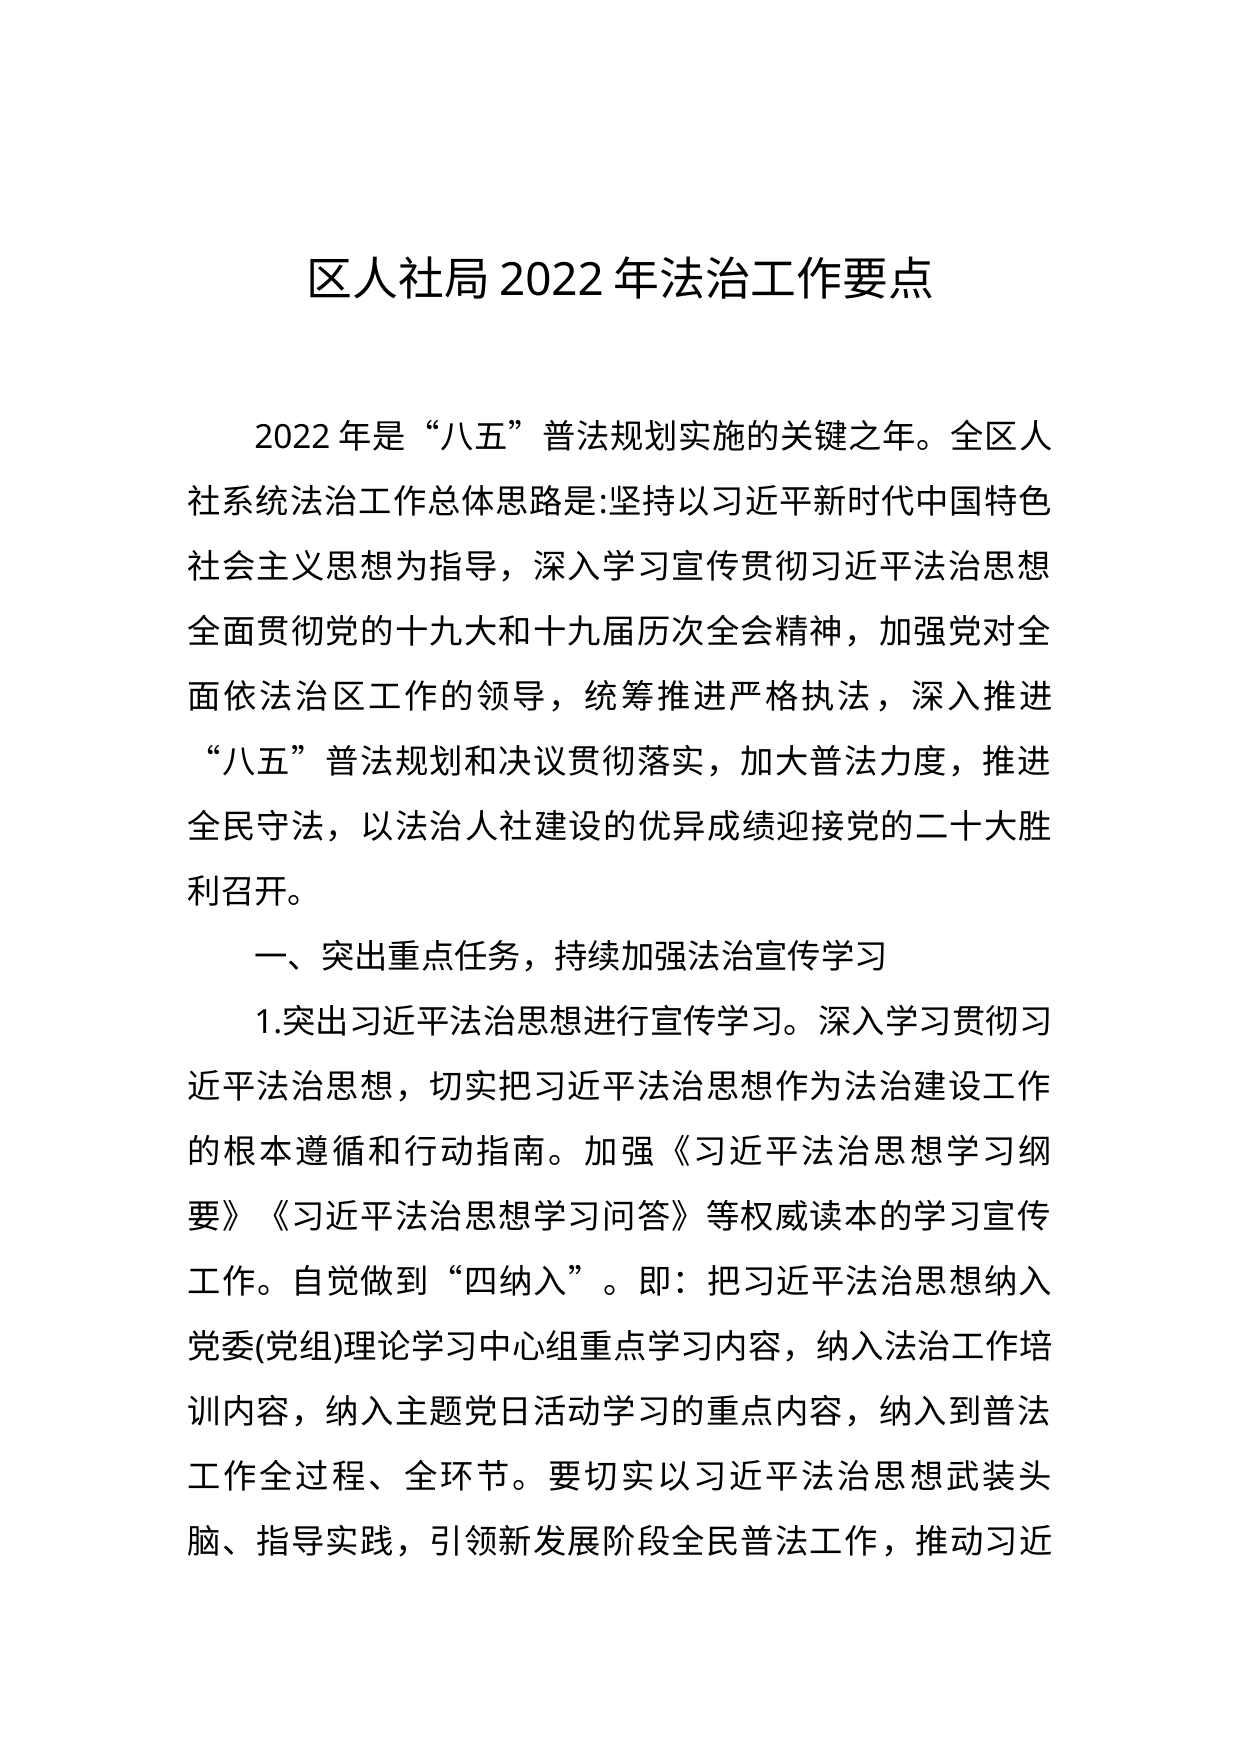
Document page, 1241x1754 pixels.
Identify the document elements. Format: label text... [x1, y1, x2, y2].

text 区人社局2022年法治工作要点 [187, 227, 1053, 324]
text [187, 987, 1053, 1572]
text 一、突出重点任务，持续加强法治宣传学习 [187, 922, 1053, 987]
text 2022年是“八五”普法规划实施的关键之年。全区人社系统法治工作总体思路是:坚持以习近平新时代中国特色社会主义思想为指导，深入学习宣传贯彻习近平法治思想，全面贯彻党的十九大和十九届历次全会精神，加强党对全面依法治区工作的领导，统筹推进严格执法，深入推进“八五”普法规划和决议贯彻落实，加大普法力度，推进全民守法，以法治人社建设的优异成绩迎接党的二十大胜利召开。 [187, 402, 1053, 922]
